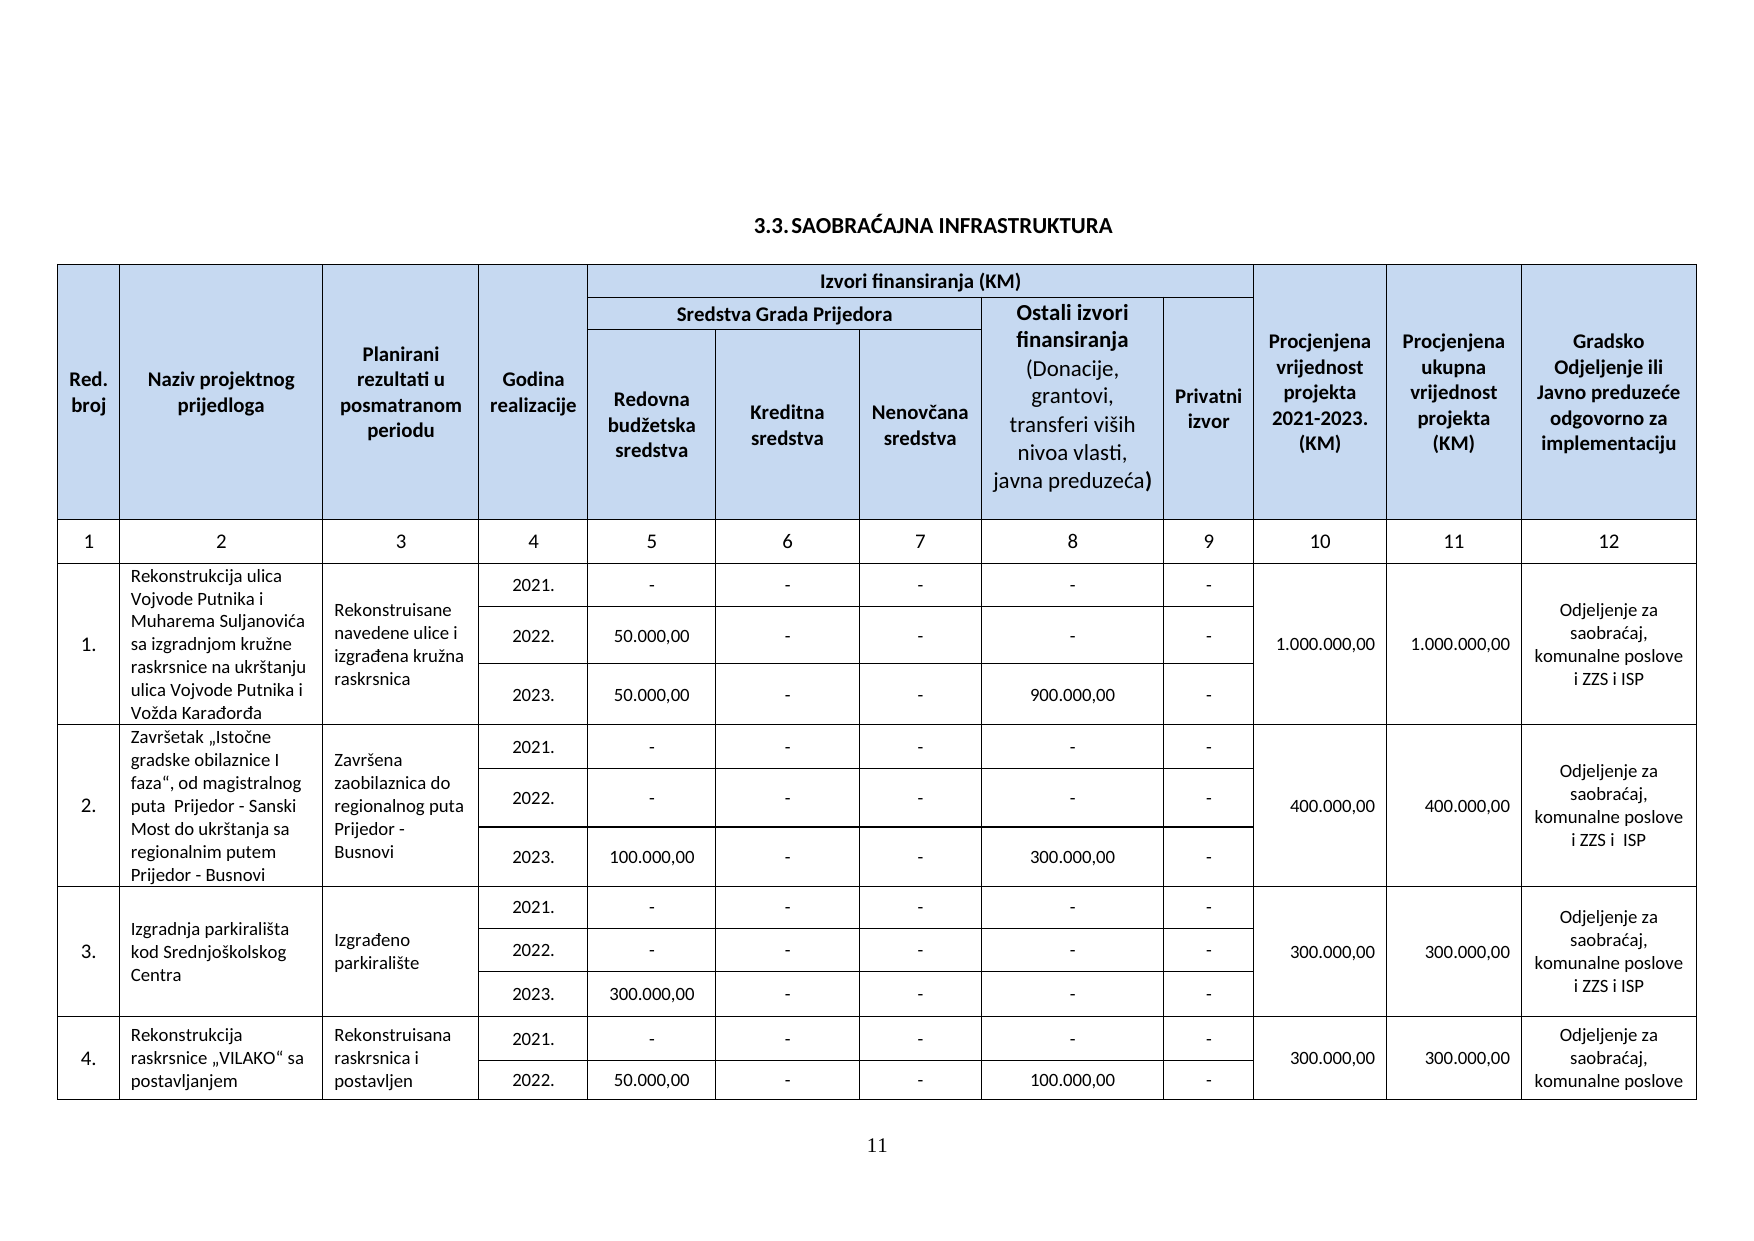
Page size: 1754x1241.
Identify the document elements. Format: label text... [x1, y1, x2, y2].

table_cell 2022. [479, 607, 587, 663]
table_cell - [588, 1017, 715, 1060]
table_cell 50.000,00 [588, 1061, 715, 1099]
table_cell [1522, 1017, 1696, 1099]
table_cell 2022. [479, 769, 587, 826]
table_cell 1.000.000,00 [1254, 564, 1386, 724]
table_cell - [860, 972, 981, 1016]
table_cell 50.000,00 [588, 664, 715, 724]
table_cell Izgradnja parkirališta kod Srednjoškolskog Centra [120, 887, 322, 1016]
table_cell 100.000,00 [982, 1061, 1163, 1099]
table_cell 2022. [479, 1061, 587, 1099]
table_cell - [716, 929, 859, 971]
table_header Gradsko Odjeljenje ili Javno preduzeće odgovorno za implementaciju [1522, 265, 1696, 519]
table_cell 5 [588, 520, 715, 563]
table_cell - [716, 1061, 859, 1099]
list SAOBRAĆAJNA INFRASTRUKTURA [260, 211, 1606, 239]
table_cell - [982, 1017, 1163, 1060]
table_cell 300.000,00 [588, 972, 715, 1016]
table_cell - [716, 607, 859, 663]
table_cell - [1164, 1061, 1253, 1099]
table_cell - [1164, 972, 1253, 1016]
table_cell Odjeljenje za saobraćaj, komunalne poslove i ZZS i ISP [1522, 725, 1696, 886]
table_cell - [1164, 929, 1253, 971]
table_cell 11 [1387, 520, 1521, 563]
table_cell - [1164, 607, 1253, 663]
table_cell Završetak „Istočne gradske obilaznice I faza“, od magistralnog puta Prijedor - Sanski Most do ukrštanja sa regionalnim putem Prijedor - Busnovi [120, 725, 322, 886]
table_cell 400.000,00 [1387, 725, 1521, 886]
table_cell - [588, 725, 715, 768]
table_cell - [982, 887, 1163, 928]
table_cell - [1164, 769, 1253, 826]
table_cell - [982, 769, 1163, 826]
table_cell 6 [716, 520, 859, 563]
table_header Procjenjena ukupna vrijednost projekta (KM) [1387, 265, 1521, 519]
table_cell 2 [120, 520, 322, 563]
table_cell 1 [58, 520, 119, 563]
table_cell 2023. [479, 828, 587, 886]
table_cell 1.000.000,00 [1387, 564, 1521, 724]
table_cell 9 [1164, 520, 1253, 563]
table_cell Rekonstrukcija ulica Vojvode Putnika i Muharema Suljanovića sa izgradnjom kružne raskrsnice na ukrštanju ulica Vojvode Putnika i Vožda Karađorđa [120, 564, 322, 724]
table_cell - [716, 564, 859, 606]
table_cell 2022. [479, 929, 587, 971]
table_cell - [860, 664, 981, 724]
table_cell - [860, 1017, 981, 1060]
table_cell 2. [58, 725, 119, 886]
table_cell 400.000,00 [1254, 725, 1386, 886]
table_cell - [1164, 1017, 1253, 1060]
table_cell - [860, 607, 981, 663]
table_cell - [982, 725, 1163, 768]
table_cell Odjeljenje za saobraćaj, komunalne poslove i ZZS i ISP [1522, 564, 1696, 724]
table_cell - [716, 887, 859, 928]
table_cell 2021. [479, 887, 587, 928]
table_cell Sredstva Grada Prijedora [588, 298, 981, 329]
table_cell - [982, 607, 1163, 663]
table_cell 3. [58, 887, 119, 1016]
table_header Naziv projektnog prijedloga [120, 265, 322, 519]
table_cell 300.000,00 [982, 828, 1163, 886]
table_cell 900.000,00 [982, 664, 1163, 724]
table_cell 4. [58, 1017, 119, 1099]
table_cell - [588, 887, 715, 928]
table_cell - [860, 1061, 981, 1099]
table_cell - [716, 725, 859, 768]
table_cell - [860, 769, 981, 826]
table_cell - [716, 664, 859, 724]
table_cell Odjeljenje za saobraćaj, komunalne poslove i ZZS i ISP [1522, 887, 1696, 1016]
table_cell - [860, 725, 981, 768]
table_cell 100.000,00 [588, 828, 715, 886]
table_cell - [1164, 725, 1253, 768]
table_cell 300.000,00 [1387, 887, 1521, 1016]
table_cell - [860, 887, 981, 928]
table_cell - [1164, 887, 1253, 928]
table_cell - [1164, 828, 1253, 886]
table_cell 3 [323, 520, 478, 563]
table_cell - [860, 828, 981, 886]
table_cell Redovna budžetska sredstva [588, 330, 715, 519]
table_cell - [860, 564, 981, 606]
table_cell Završena zaobilaznica do regionalnog puta Prijedor - Busnovi [323, 725, 478, 886]
table_cell Rekonstrukcija raskrsnice „VILAKO“ sa postavljanjem semafora [120, 1017, 322, 1099]
table_cell Rekonstruisana raskrsnica i postavljen semafor [323, 1017, 478, 1099]
table_cell 10 [1254, 520, 1386, 563]
table_cell - [982, 564, 1163, 606]
table_cell 50.000,00 [588, 607, 715, 663]
table_header Izvori finansiranja (KM) [588, 265, 1253, 297]
table_cell Privatni izvor [1164, 298, 1253, 519]
table_cell - [1164, 664, 1253, 724]
table_cell 2021. [479, 725, 587, 768]
table_cell 2021. [479, 564, 587, 606]
table_cell Nenovčana sredstva [860, 330, 981, 519]
table_header Procjenjena vrijednost projekta 2021-2023. (KM) [1254, 265, 1386, 519]
table_cell 1. [58, 564, 119, 724]
table_header Planirani rezultati u posmatranom periodu [323, 265, 478, 519]
table_cell 300.000,00 [1254, 887, 1386, 1016]
table_header Red. broj [58, 265, 119, 519]
table_cell - [1164, 564, 1253, 606]
table_cell 300.000,00 [1387, 1017, 1521, 1099]
table_cell Ostali izvori finansiranja (Donacije, grantovi, transferi viših nivoa vlasti, javna preduzeća) [982, 298, 1163, 519]
table_cell 12 [1522, 520, 1696, 563]
table_header Godina realizacije [479, 265, 587, 519]
table_cell - [982, 972, 1163, 1016]
table_cell - [588, 769, 715, 826]
table_cell 300.000,00 [1254, 1017, 1386, 1099]
table_cell - [860, 929, 981, 971]
table_cell 7 [860, 520, 981, 563]
table_cell 2023. [479, 664, 587, 724]
table_cell - [588, 929, 715, 971]
table_cell 2023. [479, 972, 587, 1016]
table_cell - [716, 769, 859, 826]
table_cell Kreditna sredstva [716, 330, 859, 519]
table_cell 4 [479, 520, 587, 563]
table_cell - [716, 828, 859, 886]
table_cell Izgrađeno parkiralište [323, 887, 478, 1016]
table_cell - [588, 564, 715, 606]
table_cell - [716, 972, 859, 1016]
table_cell 8 [982, 520, 1163, 563]
table_cell - [982, 929, 1163, 971]
table_cell Rekonstruisane navedene ulice i izgrađena kružna raskrsnica [323, 564, 478, 724]
table_cell 2021. [479, 1017, 587, 1060]
table_cell - [716, 1017, 859, 1060]
